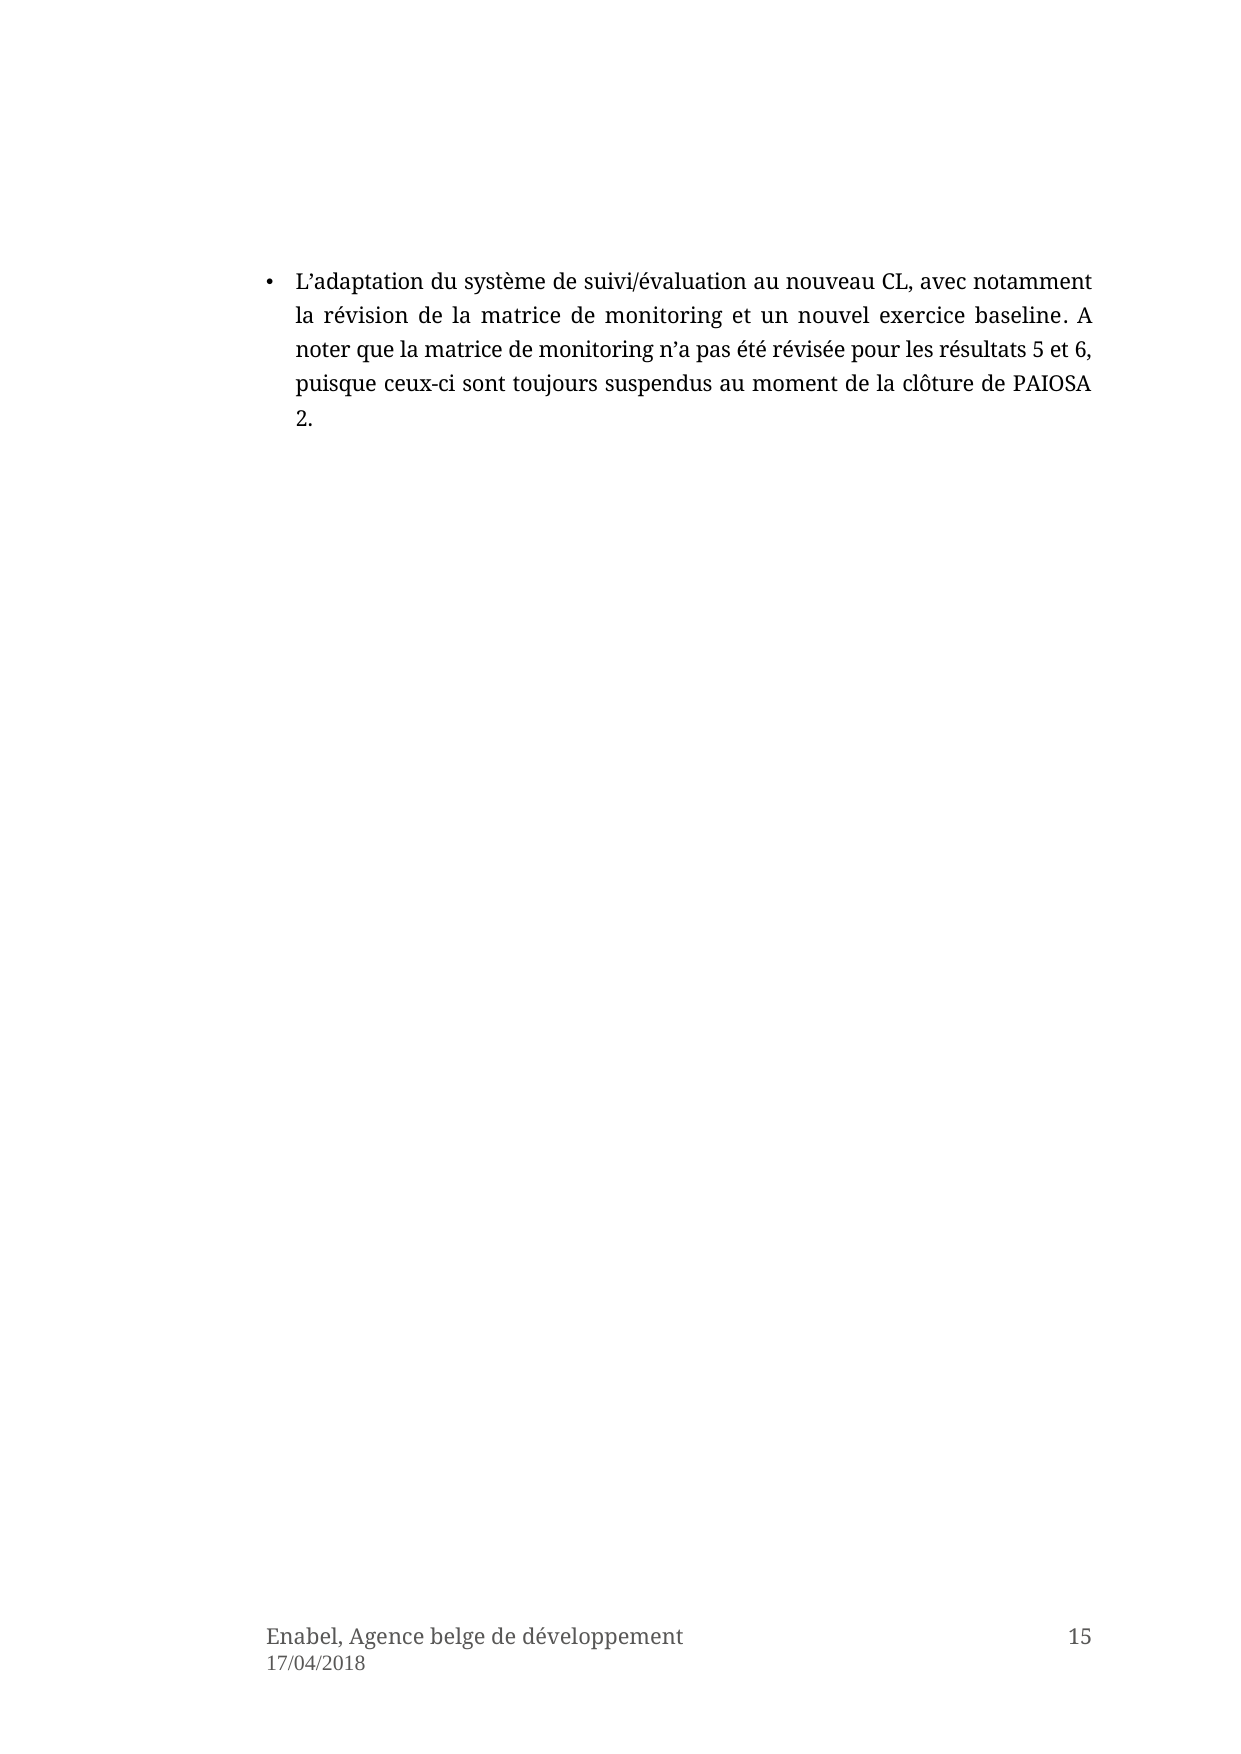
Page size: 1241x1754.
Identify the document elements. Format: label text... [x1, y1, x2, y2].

list L’adaptation du système de suivi/évaluation au nouveau CL, avec notamment la révision de la matrice de monitoring et un nouvel exercice baseline. A noter que la matrice de monitoring n’a pas été révisée pour les résultats 5 et 6, puisque ceux-ci sont toujours suspendus au moment de la clôture de PAIOSA 2. [266, 266, 1092, 432]
